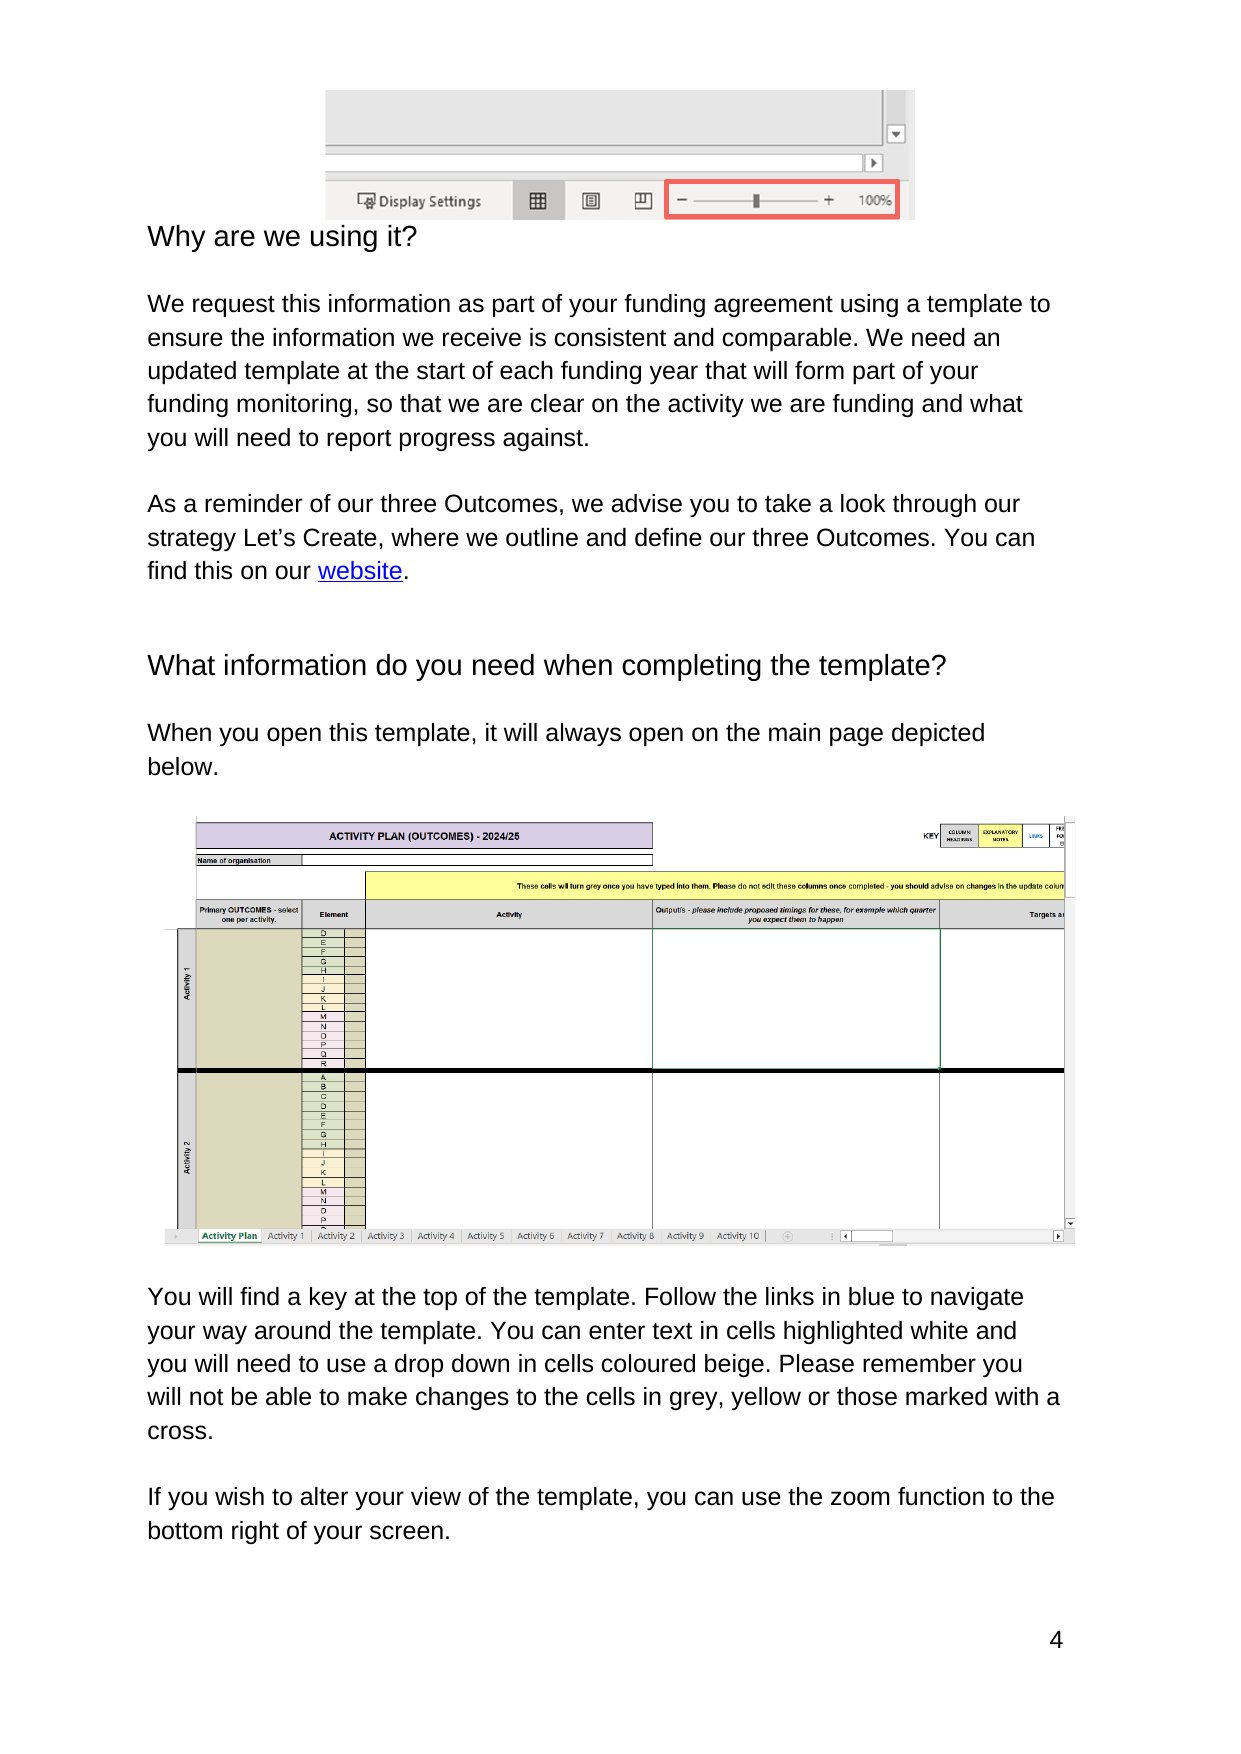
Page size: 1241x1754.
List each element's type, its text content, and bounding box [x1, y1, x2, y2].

text You will find a key at the top of the template. Follow the links in blue to navigate your way around the template. You can enter text in cells highlighted white and you will need to use a drop down in cells coloured beige. Please remember you will not be able to make changes to the cells in grey, yellow or those marked with a cross. [147, 1279, 1063, 1446]
subtitle What information do you need when completing the template? [147, 648, 1063, 682]
text If you wish to alter your view of the template, you can use the zoom function to the bottom right of your screen. [147, 1479, 1063, 1546]
text When you open this template, it will always open on the main page depicted below. [147, 715, 1063, 782]
text As a reminder of our three Outcomes, we advise you to take a look through our strategy Let’s Create, where we outline and define our three Outcomes. You can find this on our website. [147, 486, 1063, 586]
text We request this information as part of your funding agreement using a template to ensure the information we receive is consistent and comparable. We need an updated template at the start of each funding year that will form part of your funding monitoring, so that we are clear on the activity we are funding and what you will need to report progress against. [147, 286, 1063, 453]
picture [164, 816, 1076, 1246]
subtitle Why are we using it? [147, 198, 1063, 253]
picture [325, 90, 915, 220]
